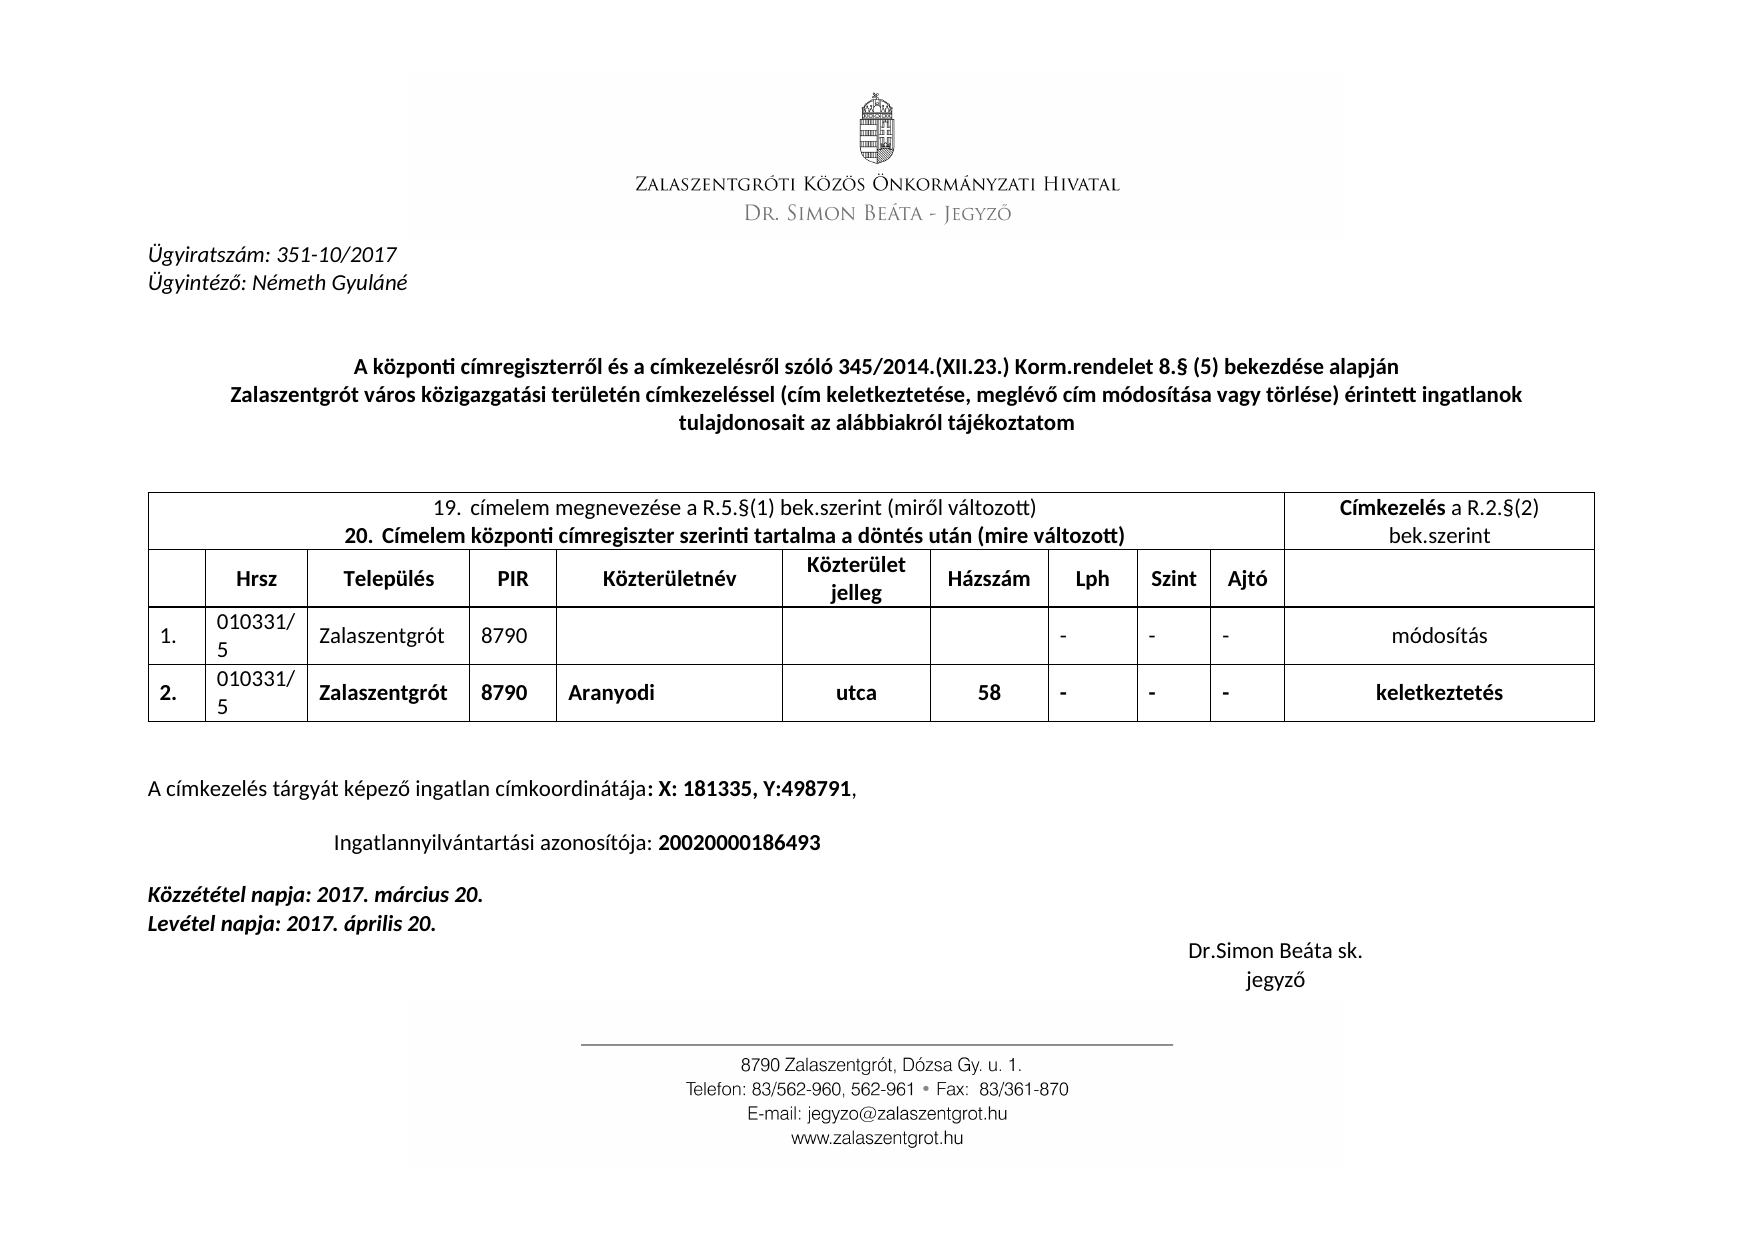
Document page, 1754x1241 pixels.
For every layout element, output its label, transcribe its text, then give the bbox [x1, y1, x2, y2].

text Ügyiratszám: 351-10/2017 [148, 240, 1606, 268]
table_cell Település [308, 550, 469, 606]
table_cell [783, 608, 930, 663]
table_cell - [1049, 608, 1137, 663]
table_cell Szint [1138, 550, 1210, 606]
table_header címelem megnevezése a R.5.§(1) bek.szerint (miről változott) Címelem központi címregiszter szerinti tartalma a döntés után (mire változott) [149, 493, 1284, 549]
table_cell 010331/5 [206, 665, 307, 721]
table_cell Aranyodi [557, 665, 782, 721]
table_cell - [1211, 665, 1284, 721]
table_cell keletkeztetés [1285, 665, 1594, 721]
table_cell Közterület jelleg [783, 550, 930, 606]
table_cell 58 [931, 665, 1048, 721]
table_cell 8790 [470, 608, 556, 663]
table_cell utca [783, 665, 930, 721]
table_cell - [1049, 665, 1137, 721]
table_cell 8790 [470, 665, 556, 721]
text Zalaszentgrót város közigazgatási területén címkezeléssel (cím keletkeztetése, meglévő cím módosítása vagy törlése) érintett ingatlanok [148, 380, 1606, 408]
table_cell 2. [149, 665, 205, 721]
text Levétel napja: 2017. április 20. [148, 909, 1606, 937]
table_cell [1285, 550, 1594, 606]
table_cell [149, 550, 205, 606]
text Ügyintéző: Németh Gyuláné [148, 268, 1606, 296]
table_cell módosítás [1285, 608, 1594, 663]
table_cell Zalaszentgrót [308, 608, 469, 663]
table_cell 010331/5 [206, 608, 307, 663]
text A központi címregiszterről és a címkezelésről szóló 345/2014.(XII.23.) Korm.rendelet 8.§ (5) bekezdése alapján [148, 352, 1606, 380]
table_cell 1. [149, 608, 205, 663]
table_cell [931, 608, 1048, 663]
text Dr.Simon Beáta sk. [945, 937, 1606, 965]
picture [404, 73, 1350, 240]
table_cell - [1211, 608, 1284, 663]
text tulajdonosait az alábbiakról tájékoztatom [148, 408, 1606, 436]
picture [404, 1000, 1350, 1167]
table_cell - [1138, 665, 1210, 721]
table_cell Zalaszentgrót [308, 665, 469, 721]
table_cell Közterületnév [557, 550, 782, 606]
table_cell Lph [1049, 550, 1137, 606]
table_cell Házszám [931, 550, 1048, 606]
table_cell Hrsz [206, 550, 307, 606]
text Ingatlannyilvántartási azonosítója: 20020000186493 [260, 828, 1606, 856]
table_header Címkezelés a R.2.§(2) bek.szerint [1285, 493, 1594, 549]
text Közzététel napja: 2017. március 20. [148, 881, 1606, 909]
table_cell - [1138, 608, 1210, 663]
table_cell Ajtó [1211, 550, 1284, 606]
text jegyző [945, 965, 1606, 993]
table_cell PIR [470, 550, 556, 606]
table_cell [557, 608, 782, 663]
text A címkezelés tárgyát képező ingatlan címkoordinátája: X: 181335, Y:498791, [148, 774, 1606, 803]
